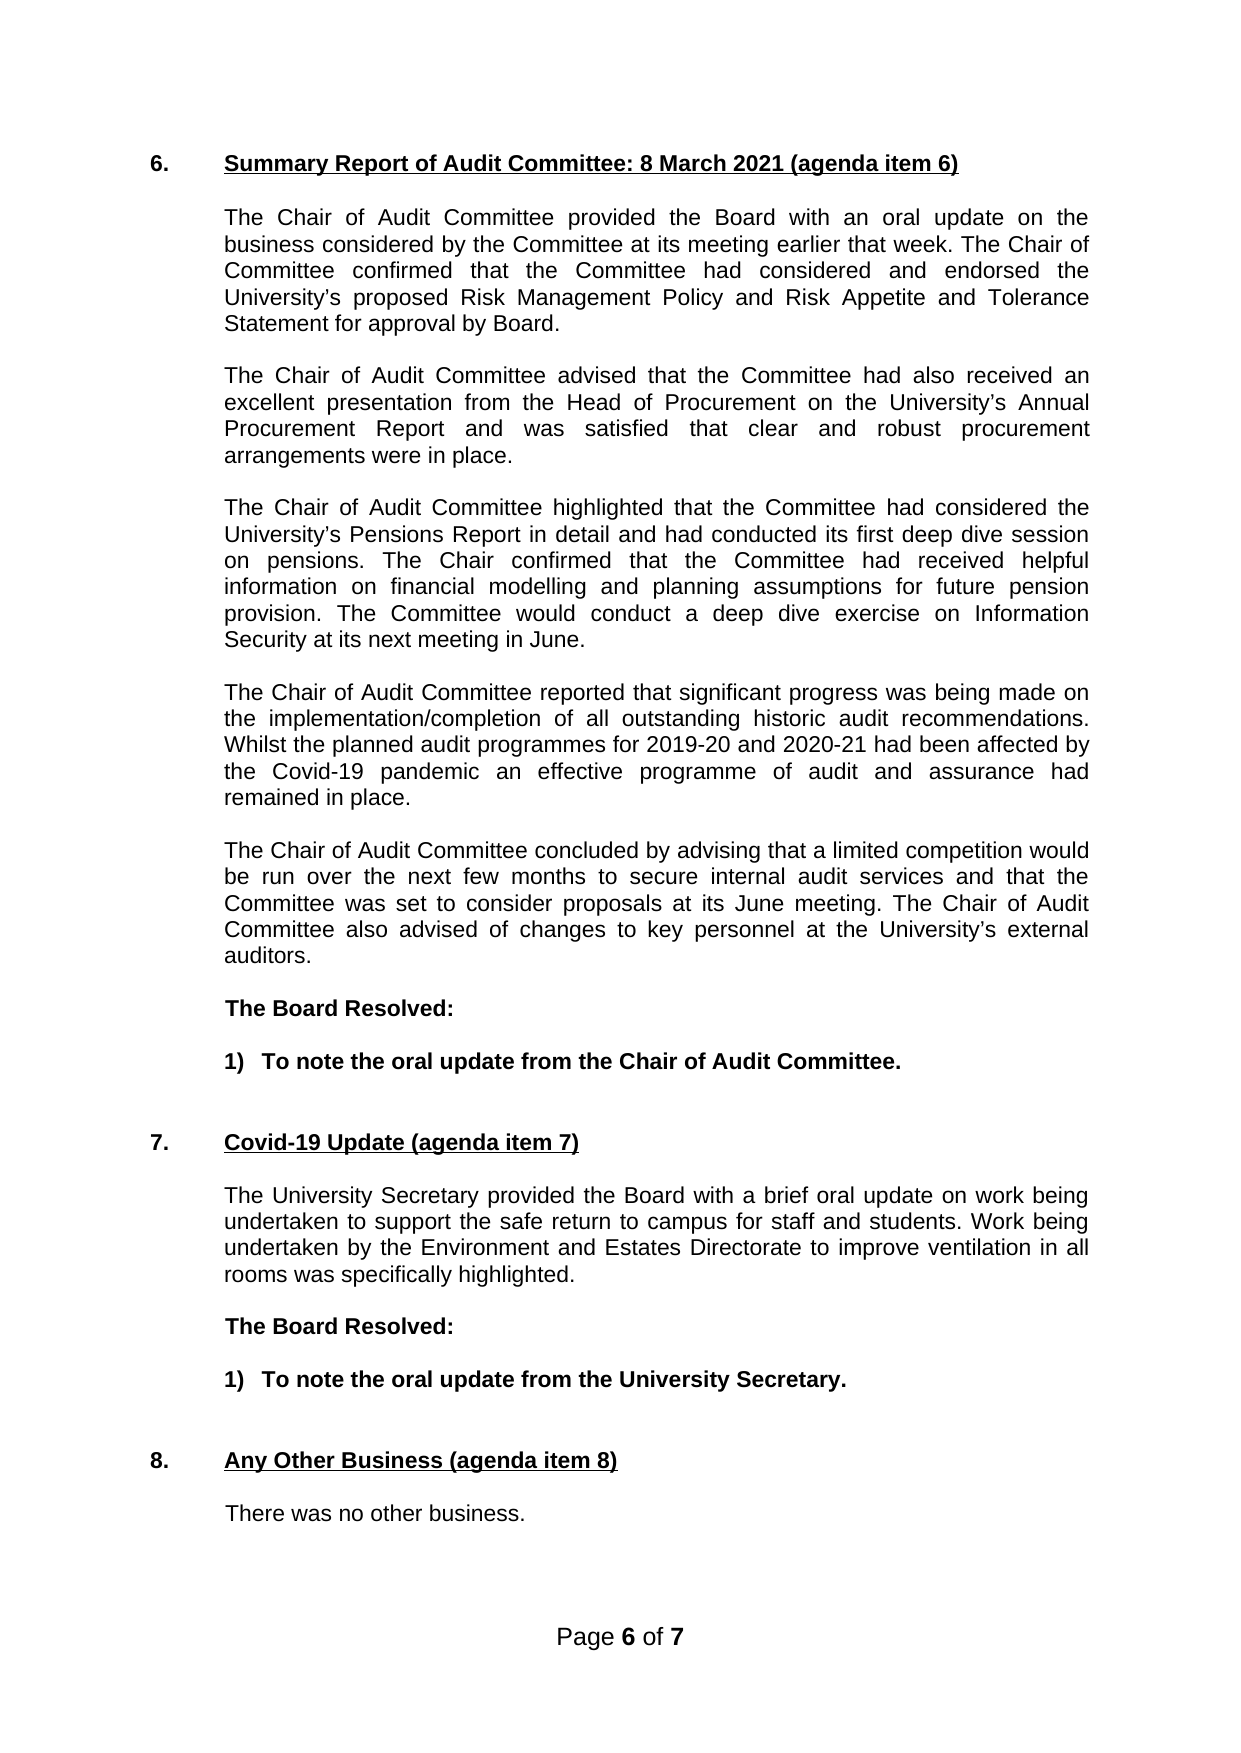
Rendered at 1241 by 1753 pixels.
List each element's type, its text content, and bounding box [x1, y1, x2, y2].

list To note the oral update from the University Secretary. [224, 1366, 1090, 1392]
text The Chair of Audit Committee advised that the Committee had also received an excellent presentation from the Head of Procurement on the University’s Annual Procurement Report and was satisfied that clear and robust procurement arrangements were in place. [224, 362, 1090, 468]
text The Chair of Audit Committee provided the Board with an oral update on the business considered by the Committee at its meeting earlier that week. The Chair of Committee confirmed that the Committee had considered and endorsed the University’s proposed Risk Management Policy and Risk Appetite and Tolerance Statement for approval by Board. [150, 204, 1090, 336]
text 6. Summary Report of Audit Committee: 8 March 2021 (agenda item 6) [150, 150, 1090, 176]
text There was no other business. [150, 1500, 1090, 1526]
text The Chair of Audit Committee highlighted that the Committee had considered the University’s Pensions Report in detail and had conducted its first deep dive session on pensions. The Chair confirmed that the Committee had received helpful information on financial modelling and planning assumptions for future pension provision. The Committee would conduct a deep dive exercise on Information Security at its next meeting in June. [224, 494, 1090, 652]
text The Board Resolved: [150, 995, 1090, 1021]
text The Chair of Audit Committee concluded by advising that a limited competition would be run over the next few months to secure internal audit services and that the Committee was set to consider proposals at its June meeting. The Chair of Audit Committee also advised of changes to key personnel at the University’s external auditors. [224, 837, 1090, 969]
text The Board Resolved: [150, 1313, 1090, 1340]
list To note the oral update from the Chair of Audit Committee. [224, 1048, 1090, 1074]
text 8. Any Other Business (agenda item 8) [150, 1447, 1090, 1473]
text 7. Covid-19 Update (agenda item 7) [150, 1129, 1090, 1155]
text The University Secretary provided the Board with a brief oral update on work being undertaken to support the safe return to campus for staff and students. Work being undertaken by the Environment and Estates Directorate to improve ventilation in all rooms was specifically highlighted. [150, 1182, 1090, 1287]
text The Chair of Audit Committee reported that significant progress was being made on the implementation/completion of all outstanding historic audit recommendations. Whilst the planned audit programmes for 2019-20 and 2020-21 had been affected by the Covid-19 pandemic an effective programme of audit and assurance had remained in place. [224, 679, 1090, 811]
